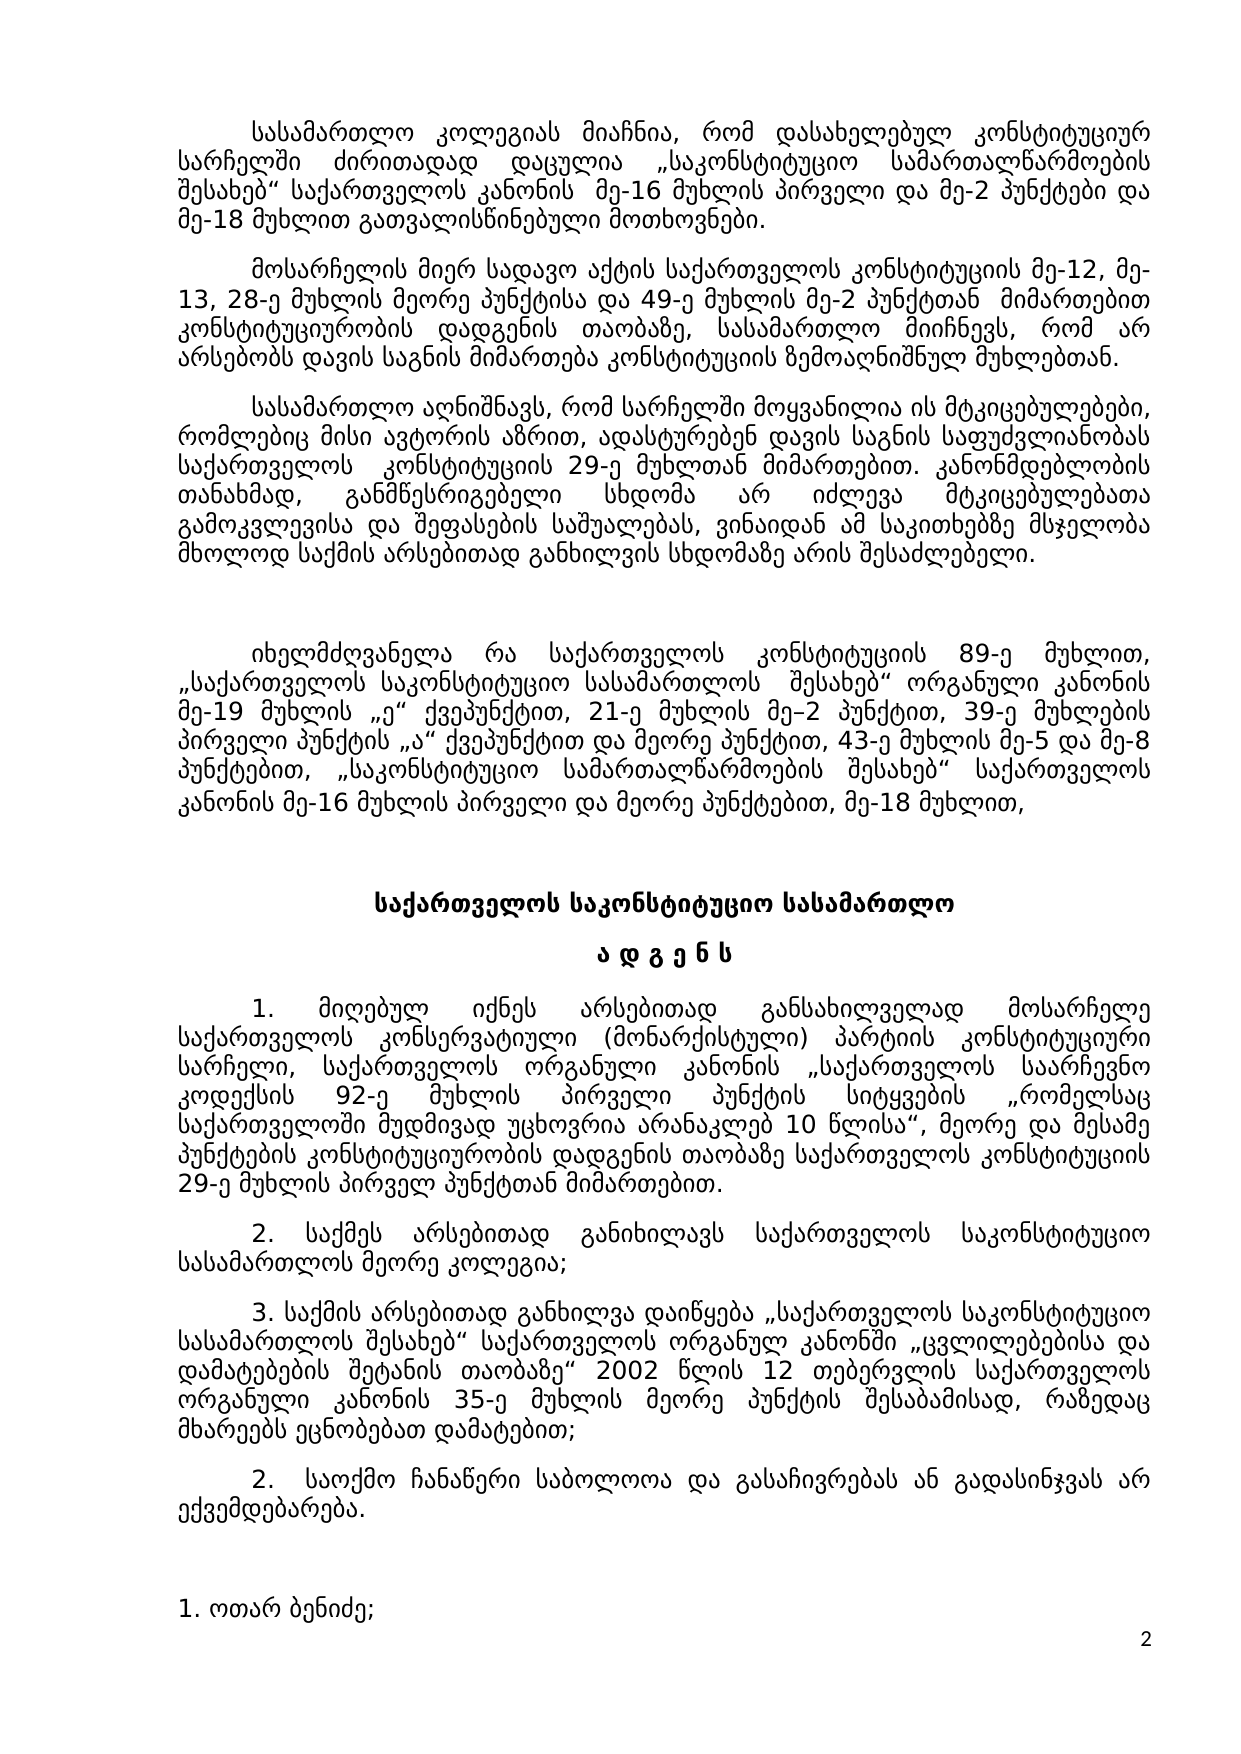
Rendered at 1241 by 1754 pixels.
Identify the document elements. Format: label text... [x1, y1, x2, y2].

text სასამართლო აღნიშნავს, რომ სარჩელში მოყვანილია ის მტკიცებულებები, რომლებიც მისი ავტორის აზრით, ადასტურებენ დავის საგნის საფუძვლიანობას საქართველოს კონსტიტუციის 29-ე მუხლთან მიმართებით. კანონმდებლობის თანახმად, განმწესრიგებელი სხდომა არ იძლევა მტკიცებულებათა გამოკვლევისა და შეფასების საშუალებას, ვინაიდან ამ საკითხებზე მსჯელობა მხოლოდ საქმის არსებითად განხილვის სხდომაზე არის შესაძლებელი. [177, 393, 1152, 568]
text მოსარჩელის მიერ სადავო აქტის საქართველოს კონსტიტუციის მე-12, მე-13, 28-ე მუხლის მეორე პუნქტისა და 49-ე მუხლის მე-2 პუნქტთან მიმართებით კონსტიტუციურობის დადგენის თაობაზე, სასამართლო მიიჩნევს, რომ არ არსებობს დავის საგნის მიმართება კონსტიტუციის ზემოაღნიშნულ მუხლებთან. [177, 256, 1152, 372]
text 2. საოქმო ჩანაწერი საბოლოოა და გასაჩივრებას ან გადასინჯვას არ ექვემდებარება. [177, 1465, 1152, 1523]
text იხელმძღვანელა რა საქართველოს კონსტიტუციის 89-ე მუხლით, „საქართველოს საკონსტიტუციო სასამართლოს შესახებ“ ორგანული კანონის მე-19 მუხლის „ე“ ქვეპუნქტით, 21-ე მუხლის მე–2 პუნქტით, 39-ე მუხლების პირველი პუნქტის „ა“ ქვეპუნქტით და მეორე პუნქტით, 43-ე მუხლის მე-5 და მე-8 პუნქტებით, „საკონსტიტუციო სამართალწარმოების შესახებ“ საქართველოს კანონის მე-16 მუხლის პირველი და მეორე პუნქტებით, მე-18 მუხლით, [177, 639, 1152, 819]
text 1. მიღებულ იქნეს არსებითად განსახილველად მოსარჩელე საქართველოს კონსერვატიული (მონარქისტული) პარტიის კონსტიტუციური სარჩელი, საქართველოს ორგანული კანონის „საქართველოს საარჩევნო კოდექსის 92-ე მუხლის პირველი პუნქტის სიტყვების „რომელსაც საქართველოში მუდმივად უცხოვრია არანაკლებ 10 წლისა“, მეორე და მესამე პუნქტების კონსტიტუციურობის დადგენის თაობაზე საქართველოს კონსტიტუციის 29-ე მუხლის პირველ პუნქტთან მიმართებით. [177, 994, 1152, 1198]
text საქართველოს საკონსტიტუციო სასამართლო [177, 890, 1152, 919]
text ა დ გ ე ნ ს [177, 940, 1152, 969]
text 3. საქმის არსებითად განხილვა დაიწყება „საქართველოს საკონსტიტუციო სასამართლოს შესახებ“ საქართველოს ორგანულ კანონში „ცვლილებებისა და დამატებების შეტანის თაობაზე“ 2002 წლის 12 თებერვლის საქართველოს ორგანული კანონის 35-ე მუხლის მეორე პუნქტის შესაბამისად, რაზედაც მხარეებს ეცნობებათ დამატებით; [177, 1298, 1152, 1444]
text 1. ოთარ ბენიძე; [177, 1594, 1152, 1623]
text სასამართლო კოლეგიას მიაჩნია, რომ დასახელებულ კონსტიტუციურ სარჩელში ძირითადად დაცულია „საკონსტიტუციო სამართალწარმოების შესახებ“ საქართველოს კანონის მე-16 მუხლის პირველი და მე-2 პუნქტები და მე-18 მუხლით გათვალისწინებული მოთხოვნები. [177, 118, 1152, 235]
text 2. საქმეს არსებითად განიხილავს საქართველოს საკონსტიტუციო სასამართლოს მეორე კოლეგია; [177, 1219, 1152, 1277]
